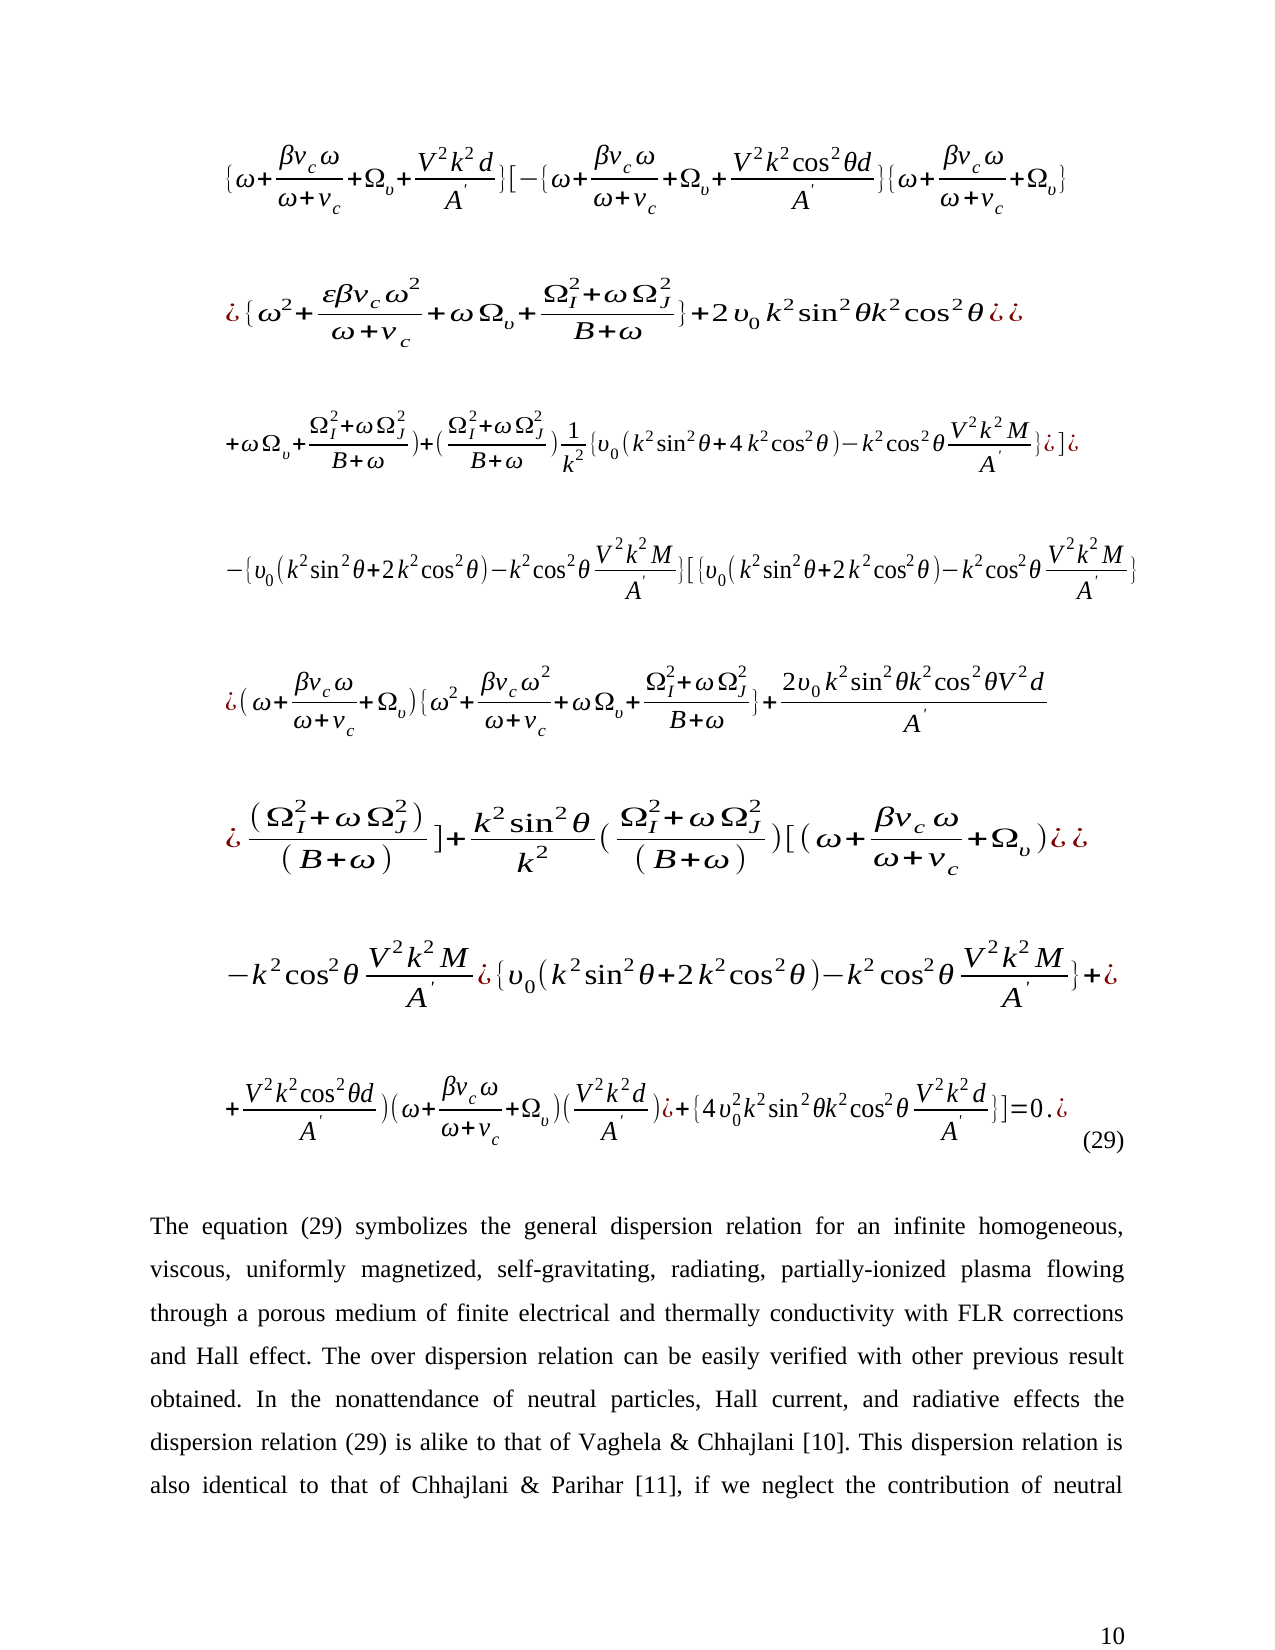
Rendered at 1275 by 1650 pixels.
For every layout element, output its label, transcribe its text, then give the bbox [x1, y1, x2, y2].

text (29) [150, 1071, 1125, 1154]
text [150, 1211, 1125, 1499]
